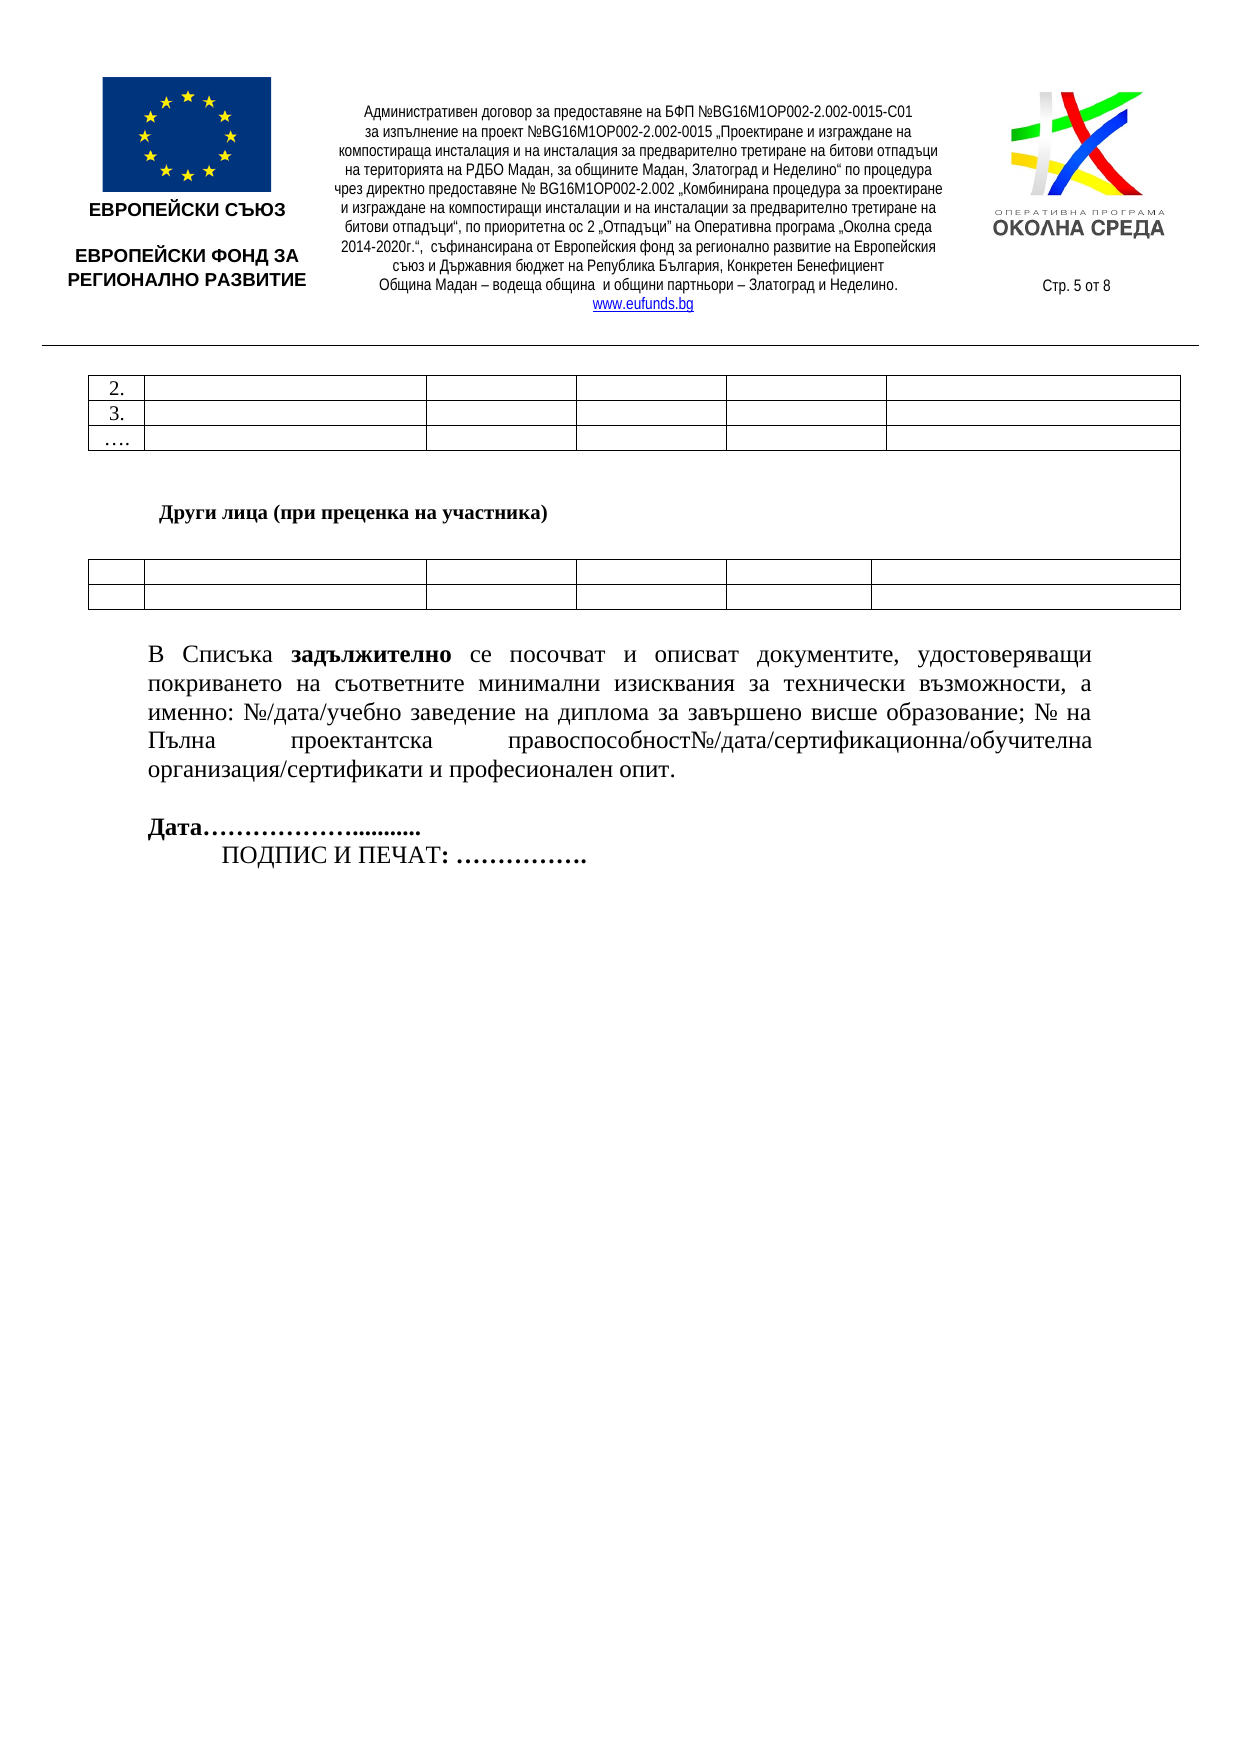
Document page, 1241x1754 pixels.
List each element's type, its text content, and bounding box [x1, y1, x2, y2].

picture [965, 73, 1188, 251]
table_cell Други лица (при преценка на участника) [89, 451, 1180, 559]
table_cell [577, 560, 726, 584]
table_cell [145, 426, 426, 450]
table_cell [577, 401, 726, 425]
table_cell [577, 426, 726, 450]
text Дата………………........... [148, 812, 1093, 840]
table_cell [427, 376, 576, 400]
table_cell [145, 376, 426, 400]
table_cell [577, 585, 726, 609]
table_cell [887, 376, 1180, 400]
table_cell [89, 560, 144, 584]
table_cell [427, 426, 576, 450]
table_cell [727, 426, 886, 450]
table_cell [145, 401, 426, 425]
table_cell [872, 560, 1180, 584]
table_cell 2. [89, 376, 144, 400]
table_cell [145, 560, 426, 584]
table_cell [427, 401, 576, 425]
table_cell [427, 560, 576, 584]
table_cell [145, 585, 426, 609]
table_cell [427, 585, 576, 609]
table_cell [727, 401, 886, 425]
table_cell …. [89, 426, 144, 450]
table_cell [727, 585, 871, 609]
text ПОДПИС И ПЕЧАТ: ……………. [148, 840, 1093, 869]
table_cell [89, 585, 144, 609]
table_cell [872, 585, 1180, 609]
table_cell [887, 426, 1180, 450]
table_cell [887, 401, 1180, 425]
table_cell 3. [89, 401, 144, 425]
table_cell [727, 376, 886, 400]
table_cell [727, 560, 871, 584]
text В Списъка задължително се посочват и описват документите, удостоверяващи покриването на съответните минимални изисквания за технически възможности, а именно: №/дата/учебно заведение на диплома за завършено висше образование; № на Пълна проектантска правоспособност№/дата/сертификационна/обучителна организация/сертификати и професионален опит. [148, 639, 1093, 783]
table_cell [577, 376, 726, 400]
